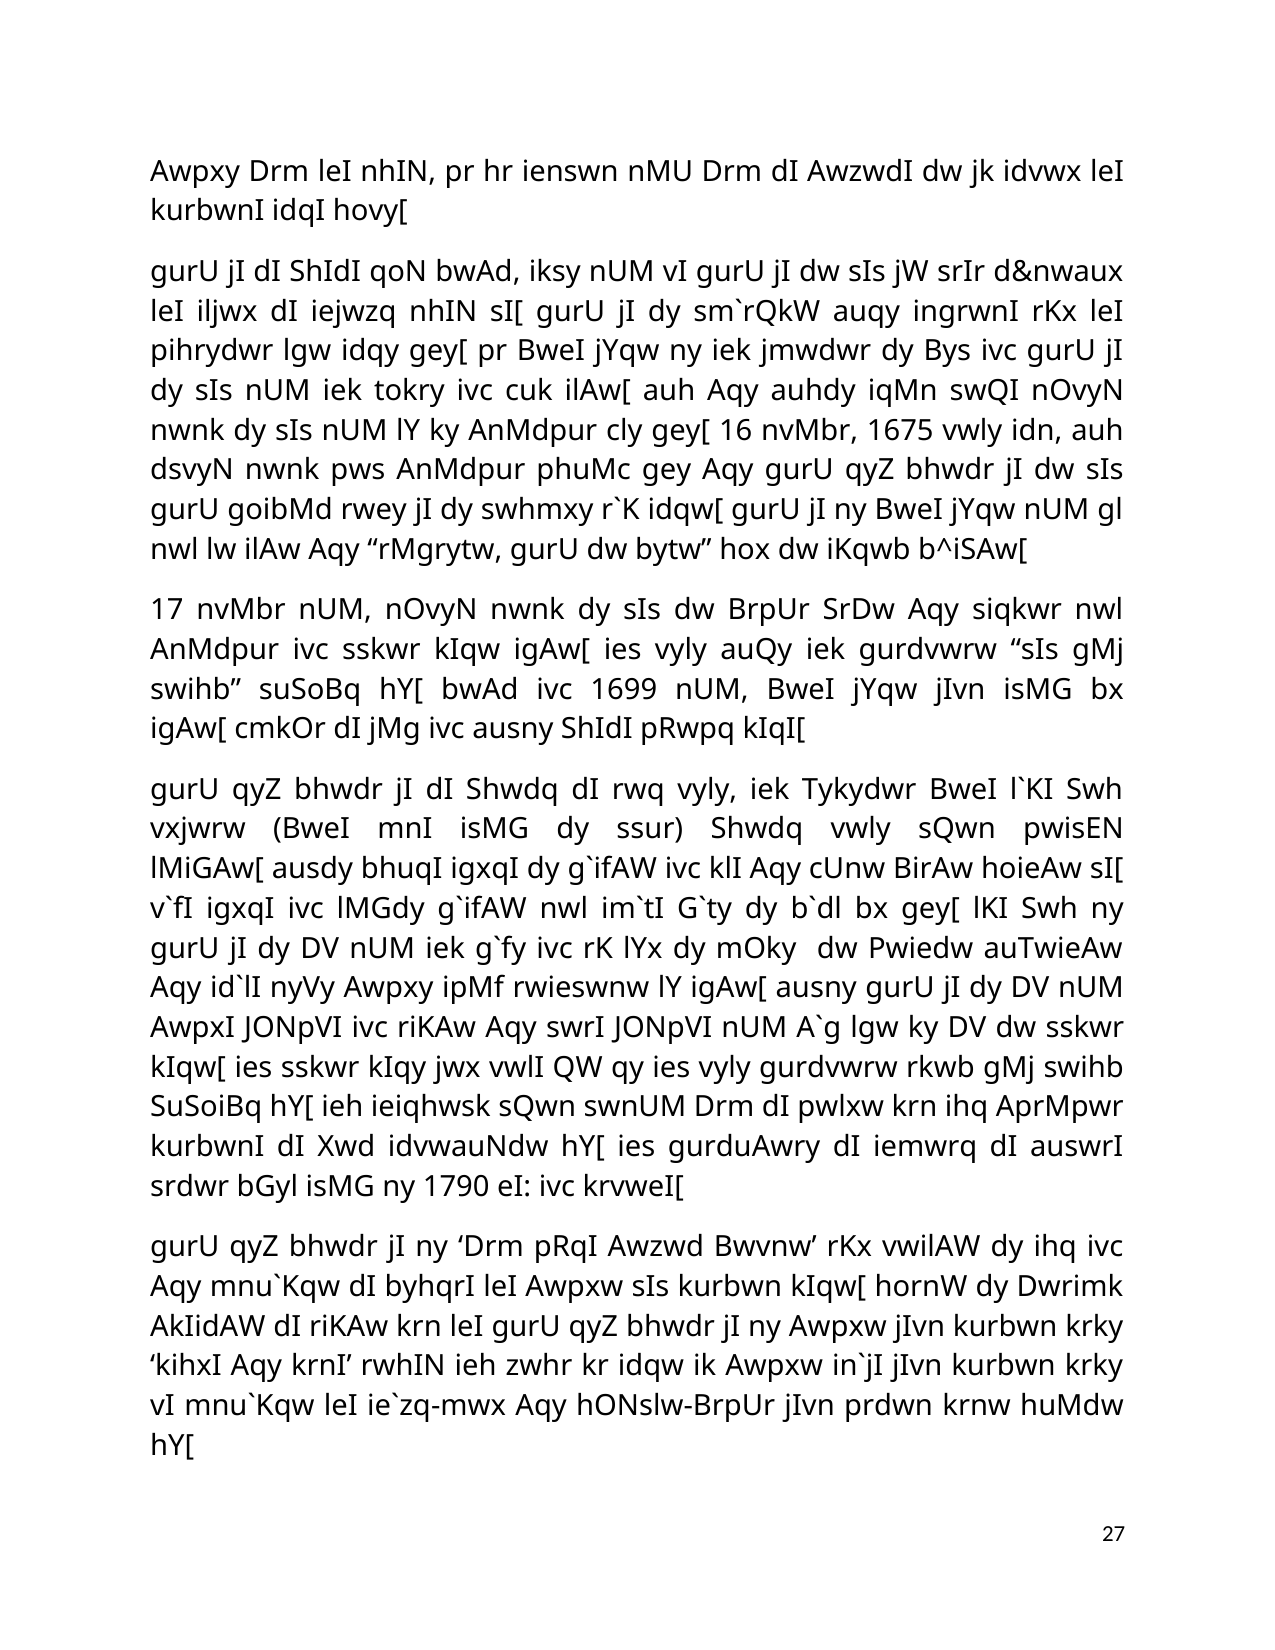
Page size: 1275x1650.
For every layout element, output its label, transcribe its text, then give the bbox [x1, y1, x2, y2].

text 17 nvMbr nUM, nOvyN nwnk dy sIs dw BrpUr SrDw Aqy siqkwr nwl AnMdpur ivc sskwr kIqw igAw[ ies vyly auQy iek gurdvwrw “sIs gMj swihb” suSoBq hY[ bwAd ivc 1699 nUM, BweI jYqw jIvn isMG bx igAw[ cmkOr dI jMg ivc ausny ShIdI pRwpq kIqI[ [150, 588, 1125, 747]
text gurU jI dI ShIdI qoN bwAd, iksy nUM vI gurU jI dw sIs jW srIr d&nwaux leI iljwx dI iejwzq nhIN sI[ gurU jI dy sm`rQkW auqy ingrwnI rKx leI pihrydwr lgw idqy gey[ pr BweI jYqw ny iek jmwdwr dy Bys ivc gurU jI dy sIs nUM iek tokry ivc cuk ilAw[ auh Aqy auhdy iqMn swQI nOvyN nwnk dy sIs nUM lY ky AnMdpur cly gey[ 16 nvMbr, 1675 vwly idn, auh dsvyN nwnk pws AnMdpur phuMc gey Aqy gurU qyZ bhwdr jI dw sIs gurU goibMd rwey jI dy swhmxy r`K idqw[ gurU jI ny BweI jYqw nUM gl nwl lw ilAw Aqy “rMgrytw, gurU dw bytw” hox dw iKqwb b^iSAw[ [150, 250, 1125, 568]
text gurU qyZ bhwdr jI dI Shwdq dI rwq vyly, iek Tykydwr BweI l`KI Swh vxjwrw (BweI mnI isMG dy ssur) Shwdq vwly sQwn pwisEN lMiGAw[ ausdy bhuqI igxqI dy g`ifAW ivc klI Aqy cUnw BirAw hoieAw sI[ v`fI igxqI ivc lMGdy g`ifAW nwl im`tI G`ty dy b`dl bx gey[ lKI Swh ny gurU jI dy DV nUM iek g`fy ivc rK lYx dy mOky dw Pwiedw auTwieAw Aqy id`lI nyVy Awpxy ipMf rwieswnw lY igAw[ ausny gurU jI dy DV nUM AwpxI JONpVI ivc riKAw Aqy swrI JONpVI nUM A`g lgw ky DV dw sskwr kIqw[ ies sskwr kIqy jwx vwlI QW qy ies vyly gurdvwrw rkwb gMj swihb SuSoiBq hY[ ieh ieiqhwsk sQwn swnUM Drm dI pwlxw krn ihq AprMpwr kurbwnI dI Xwd idvwauNdw hY[ ies gurduAwry dI iemwrq dI auswrI srdwr bGyl isMG ny 1790 eI: ivc krvweI[ [150, 768, 1125, 1205]
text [150, 150, 1125, 229]
text gurU qyZ bhwdr jI ny ‘Drm pRqI Awzwd Bwvnw’ rKx vwilAW dy ihq ivc Aqy mnu`Kqw dI byhqrI leI Awpxw sIs kurbwn kIqw[ hornW dy Dwrimk AkIidAW dI riKAw krn leI gurU qyZ bhwdr jI ny Awpxw jIvn kurbwn krky ‘kihxI Aqy krnI’ rwhIN ieh zwhr kr idqw ik Awpxw in`jI jIvn kurbwn krky vI mnu`Kqw leI ie`zq-mwx Aqy hONslw-BrpUr jIvn prdwn krnw huMdw hY[ [150, 1226, 1125, 1464]
